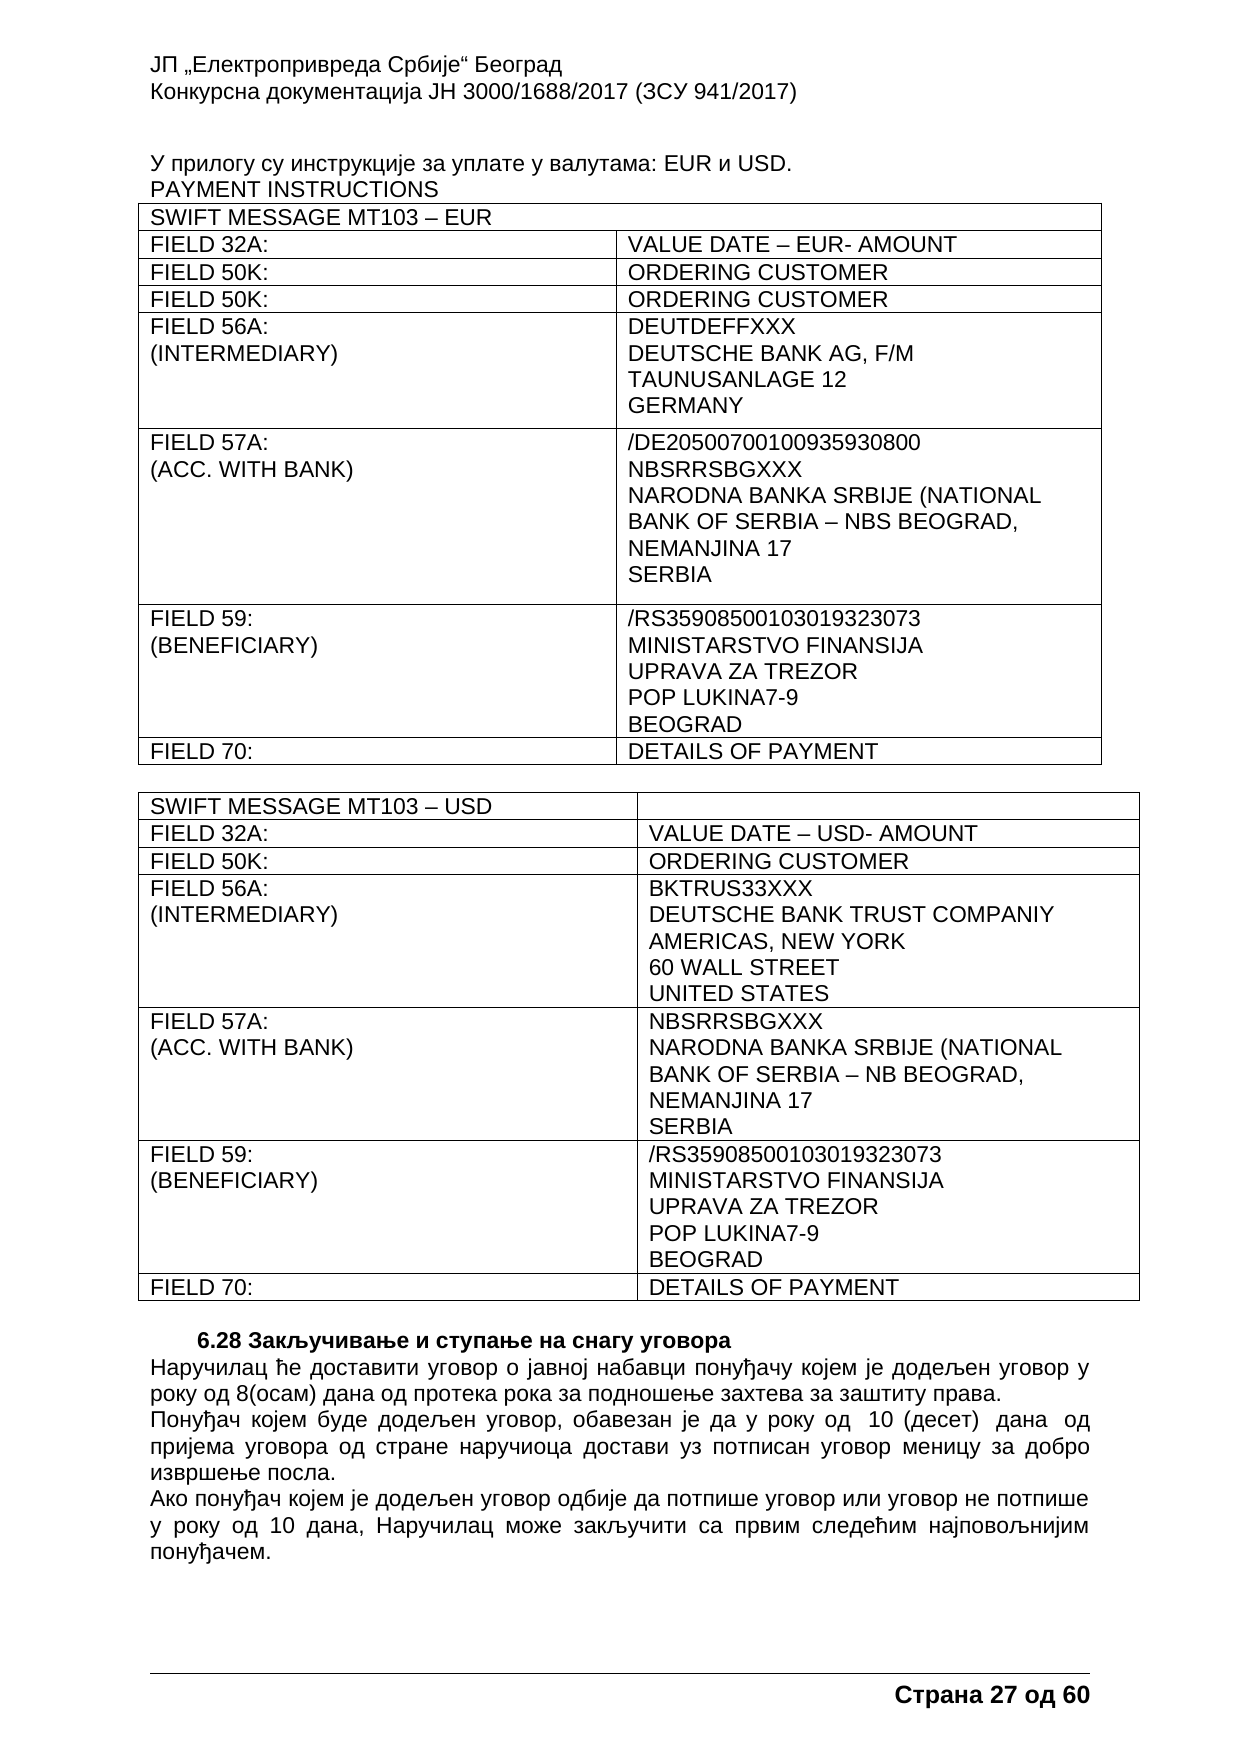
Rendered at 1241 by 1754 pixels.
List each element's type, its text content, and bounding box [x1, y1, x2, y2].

table_cell FIELD 50K: [139, 848, 637, 874]
table_cell FIELD 59: (BENEFICIARY) [139, 605, 616, 737]
table_cell FIELD 50K: [139, 259, 616, 285]
table_cell /DE20500700100935930800 NBSRRSBGXXX NARODNA BANKA SRBIJE (NATIONAL BANK OF SERBIA – NBS BEOGRAD, NEMANJINA 17 SERBIA [617, 429, 1101, 604]
table_cell DETAILS OF PAYMENT [638, 1274, 1139, 1300]
table_cell FIELD 56A: (INTERMEDIARY) [139, 875, 637, 1007]
text Понуђач којем буде додељен уговор, обавезан је да у року од 10 (десет) дана од пријема уговора од стране наручиоца достави уз потписан уговор меницу за добро извршење посла. [150, 1406, 1090, 1485]
table_cell ORDERING CUSTOMER [638, 848, 1139, 874]
text 6.28 Закључивање и ступање на снагу уговора [197, 1327, 1090, 1353]
table_header SWIFT MESSAGE MT103 – EUR [139, 204, 1101, 230]
table_cell FIELD 70: [139, 738, 616, 764]
table_cell VALUE DATE – EUR- AMOUNT [617, 231, 1101, 257]
table_cell BKTRUS33XXX DEUTSCHE BANK TRUST COMPANIY AMERICAS, NEW YORK 60 WALL STREET UNITED STATES [638, 875, 1139, 1007]
table_cell ORDERING CUSTOMER [617, 259, 1101, 285]
table_cell FIELD 59: (BENEFICIARY) [139, 1141, 637, 1272]
table_cell FIELD 32A: [139, 820, 637, 847]
table_cell DETAILS OF PAYMENT [617, 738, 1101, 764]
table_cell FIELD 32A: [139, 231, 616, 257]
table_cell NBSRRSBGXXX NARODNA BANKA SRBIJE (NATIONAL BANK OF SERBIA – NB BEOGRAD, NEMANJINA 17 SERBIA [638, 1008, 1139, 1139]
table_cell FIELD 70: [139, 1274, 637, 1300]
text PAYMENT INSTRUCTIONS [150, 176, 1090, 203]
text У прилогу су инструкције за уплате у валутама: EUR и USD. [150, 150, 1090, 176]
table_cell VALUE DATE – USD- AMOUNT [638, 820, 1139, 847]
table_header [638, 793, 1139, 819]
text Ако понуђач којем је додељен уговор одбије да потпише уговор или уговор не потпише у року од 10 дана, Наручилац може закључити са првим следећим најповољнијим понуђачем. [150, 1485, 1090, 1564]
table_cell DEUTDEFFXXX DEUTSCHE BANK AG, F/M TAUNUSANLAGE 12 GERMANY [617, 313, 1101, 428]
table_header SWIFT MESSAGE MT103 – USD [139, 793, 637, 819]
table_cell FIELD 56A: (INTERMEDIARY) [139, 313, 616, 428]
table_cell FIELD 57A: (ACC. WITH BANK) [139, 429, 616, 604]
table_cell ORDERING CUSTOMER [617, 286, 1101, 312]
table_cell /RS35908500103019323073 MINISTARSTVO FINANSIJA UPRAVA ZA TREZOR POP LUKINA7-9 BEOGRAD [617, 605, 1101, 737]
text Наручилац ће доставити уговор о јавној набавци понуђачу којем је додељен уговор у року од 8(осам) дана од протека рока за подношење захтева за заштиту права. [150, 1353, 1090, 1406]
table_cell /RS35908500103019323073 MINISTARSTVO FINANSIJA UPRAVA ZA TREZOR POP LUKINA7-9 BEOGRAD [638, 1141, 1139, 1272]
table_cell FIELD 50K: [139, 286, 616, 312]
table_cell FIELD 57A: (ACC. WITH BANK) [139, 1008, 637, 1139]
